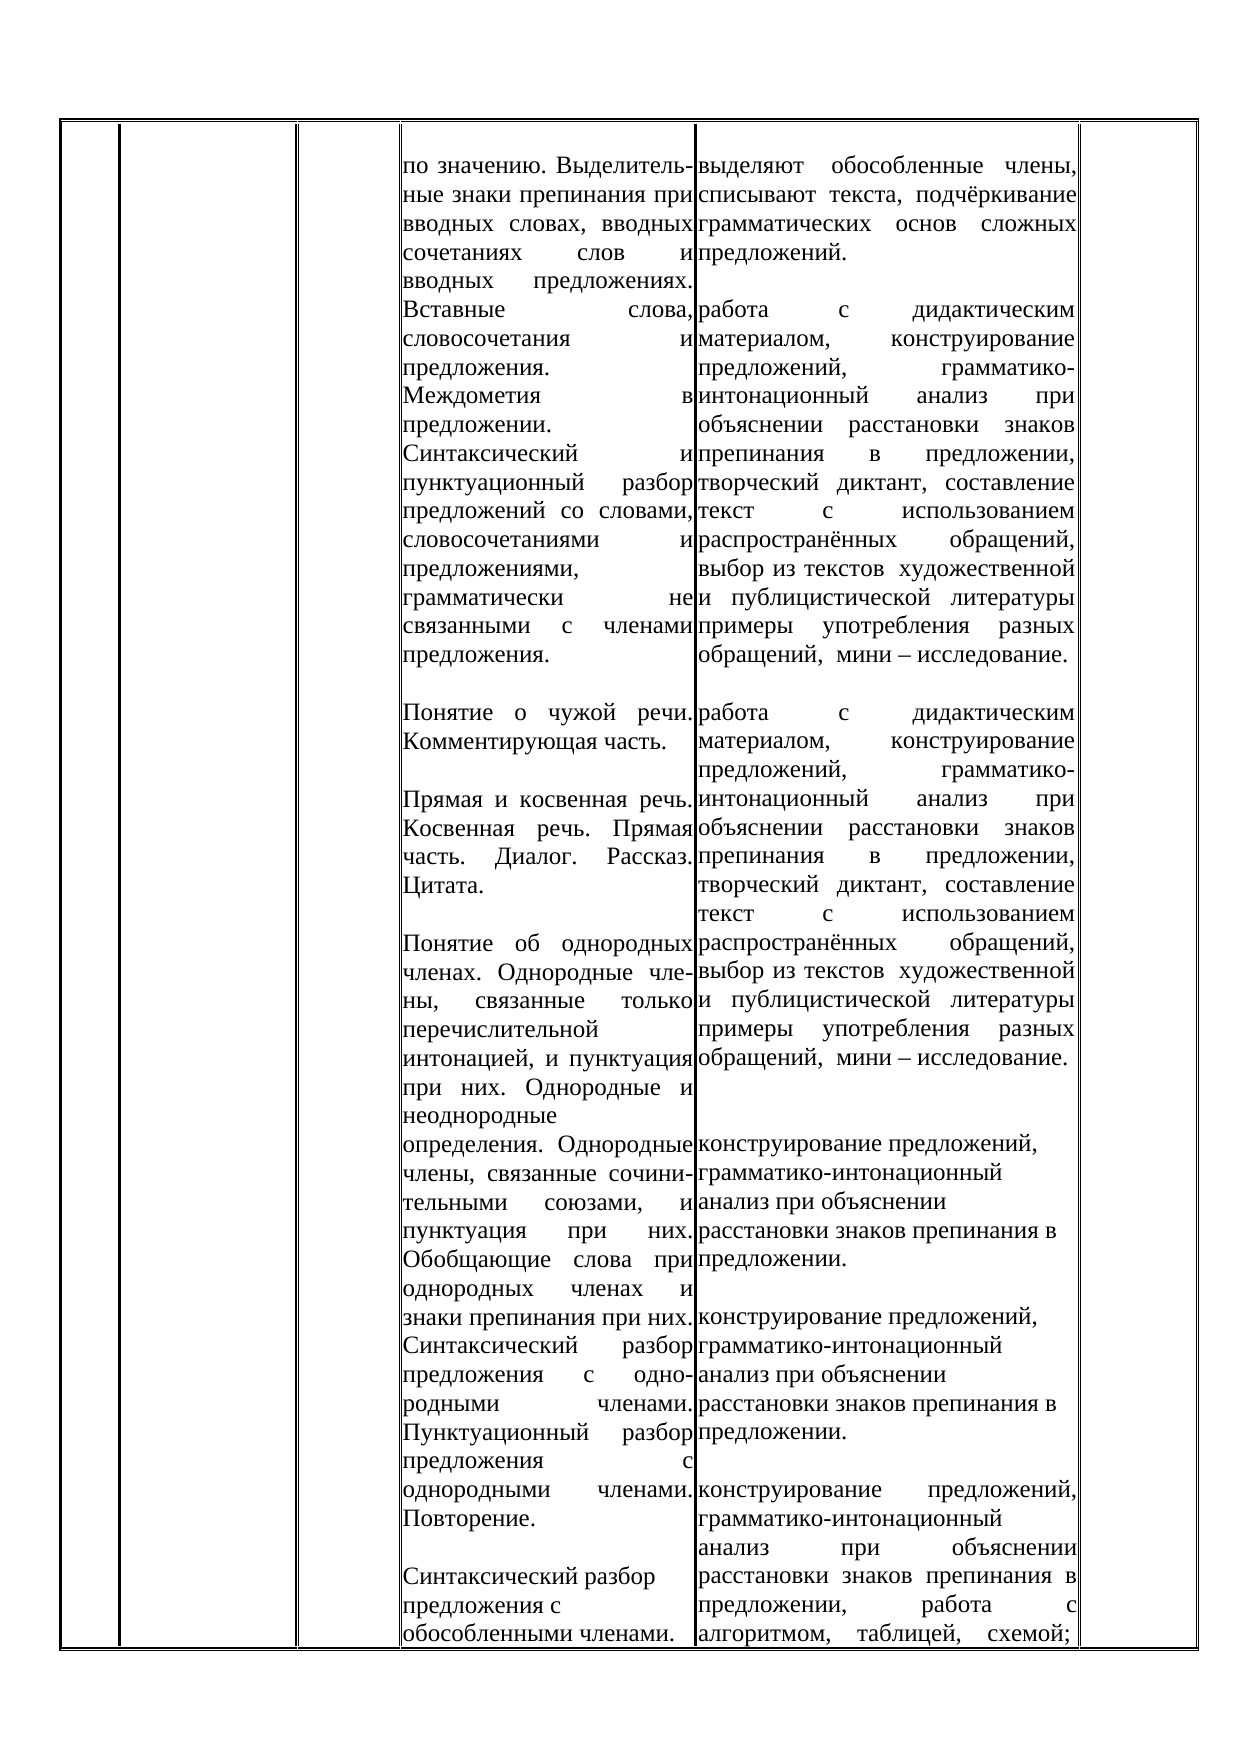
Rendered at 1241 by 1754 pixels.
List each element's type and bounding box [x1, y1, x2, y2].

table_cell [62, 122, 119, 1647]
